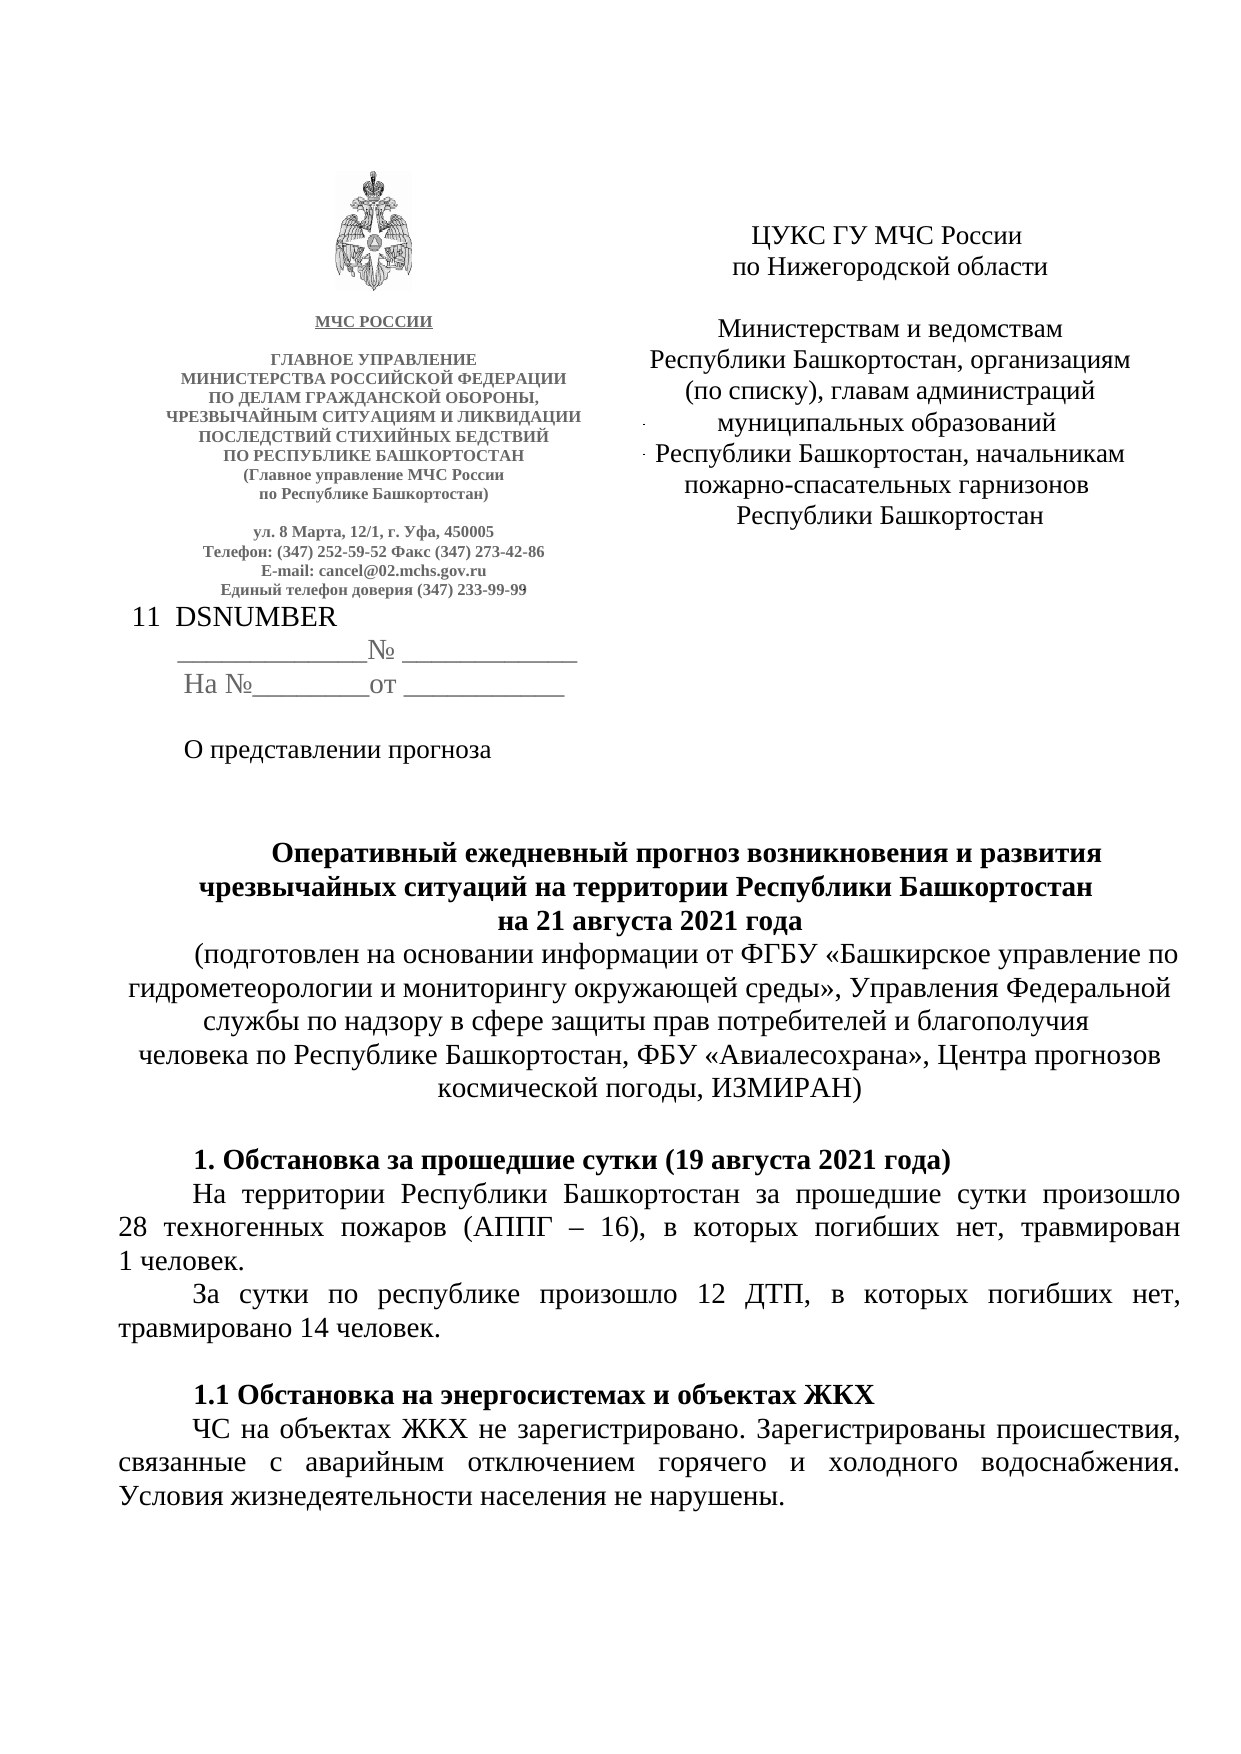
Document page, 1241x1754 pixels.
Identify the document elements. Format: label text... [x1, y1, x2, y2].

text Оперативный ежедневный прогноз возникновения и развития чрезвычайных ситуаций на территории Республики Башкортостан на 21 августа 2021 года [118, 836, 1181, 936]
text На территории Республики Башкортостан за прошедшие сутки произошло 28 техногенных пожаров (АППГ – 16), в которых погибших нет, травмирован 1 человек. [118, 1176, 1181, 1277]
text ЧС на объектах ЖКХ не зарегистрировано. Зарегистрированы происшествия, связанные с аварийным отключением горячего и холодного водоснабжения. Условия жизнедеятельности населения не нарушены. [118, 1411, 1181, 1511]
text О представлении прогноза [118, 733, 1181, 764]
table_header ЦУКС ГУ МЧС России по Нижегородской области Министерствам и ведомствам Республики Башкортостан, организациям (по списку), главам администраций муниципальных образований Республики Башкортостан, начальникам пожарно-спасательных гарнизонов Республики Башкортостан [616, 118, 1162, 733]
text За сутки по республике произошло 12 ДТП, в которых погибших нет, травмировано 14 человек. [118, 1277, 1181, 1344]
table_header МЧС РОССИИ ГЛАВНОЕ УПРАВЛЕНИЕ МИНИСТЕРСТВА РОССИЙСКОЙ ФЕДЕРАЦИИ ПО ДЕЛАМ ГРАЖДАНСКОЙ ОБОРОНЫ, ЧРЕЗВЫЧАЙНЫМ СИТУАЦИЯМ И ЛИКВИДАЦИИ ПОСЛЕДСТВИЙ СТИХИЙНЫХ БЕДСТВИЙ ПО РЕСПУБЛИКЕ БАШКОРТОСТАН (Главное управление МЧС России по Республике Башкортостан) ул. 8 Марта, 12/1, г. Уфа, 450005 Телефон: (347) 252-59-52 Факс (347) 273-42-86 E-mail: cancel@02.mchs.gov.ru Единый телефон доверия (347) 233-99-99 _____________№ ____________ На №________от ___________ [118, 118, 616, 733]
text 1. Обстановка за прошедшие сутки (19 августа 2021 года) [193, 1142, 1181, 1176]
text (подготовлен на основании информации от ФГБУ «Башкирское управление по гидрометеорологии и мониторингу окружающей среды», Управления Федеральной службы по надзору в сфере защиты прав потребителей и благополучия человека по Республике Башкортостан, ФБУ «Авиалесохрана», Центра прогнозов космической погоды, ИЗМИРАН) [118, 936, 1181, 1104]
text 1.1 Обстановка на энергосистемах и объектах ЖКХ [118, 1377, 1181, 1411]
